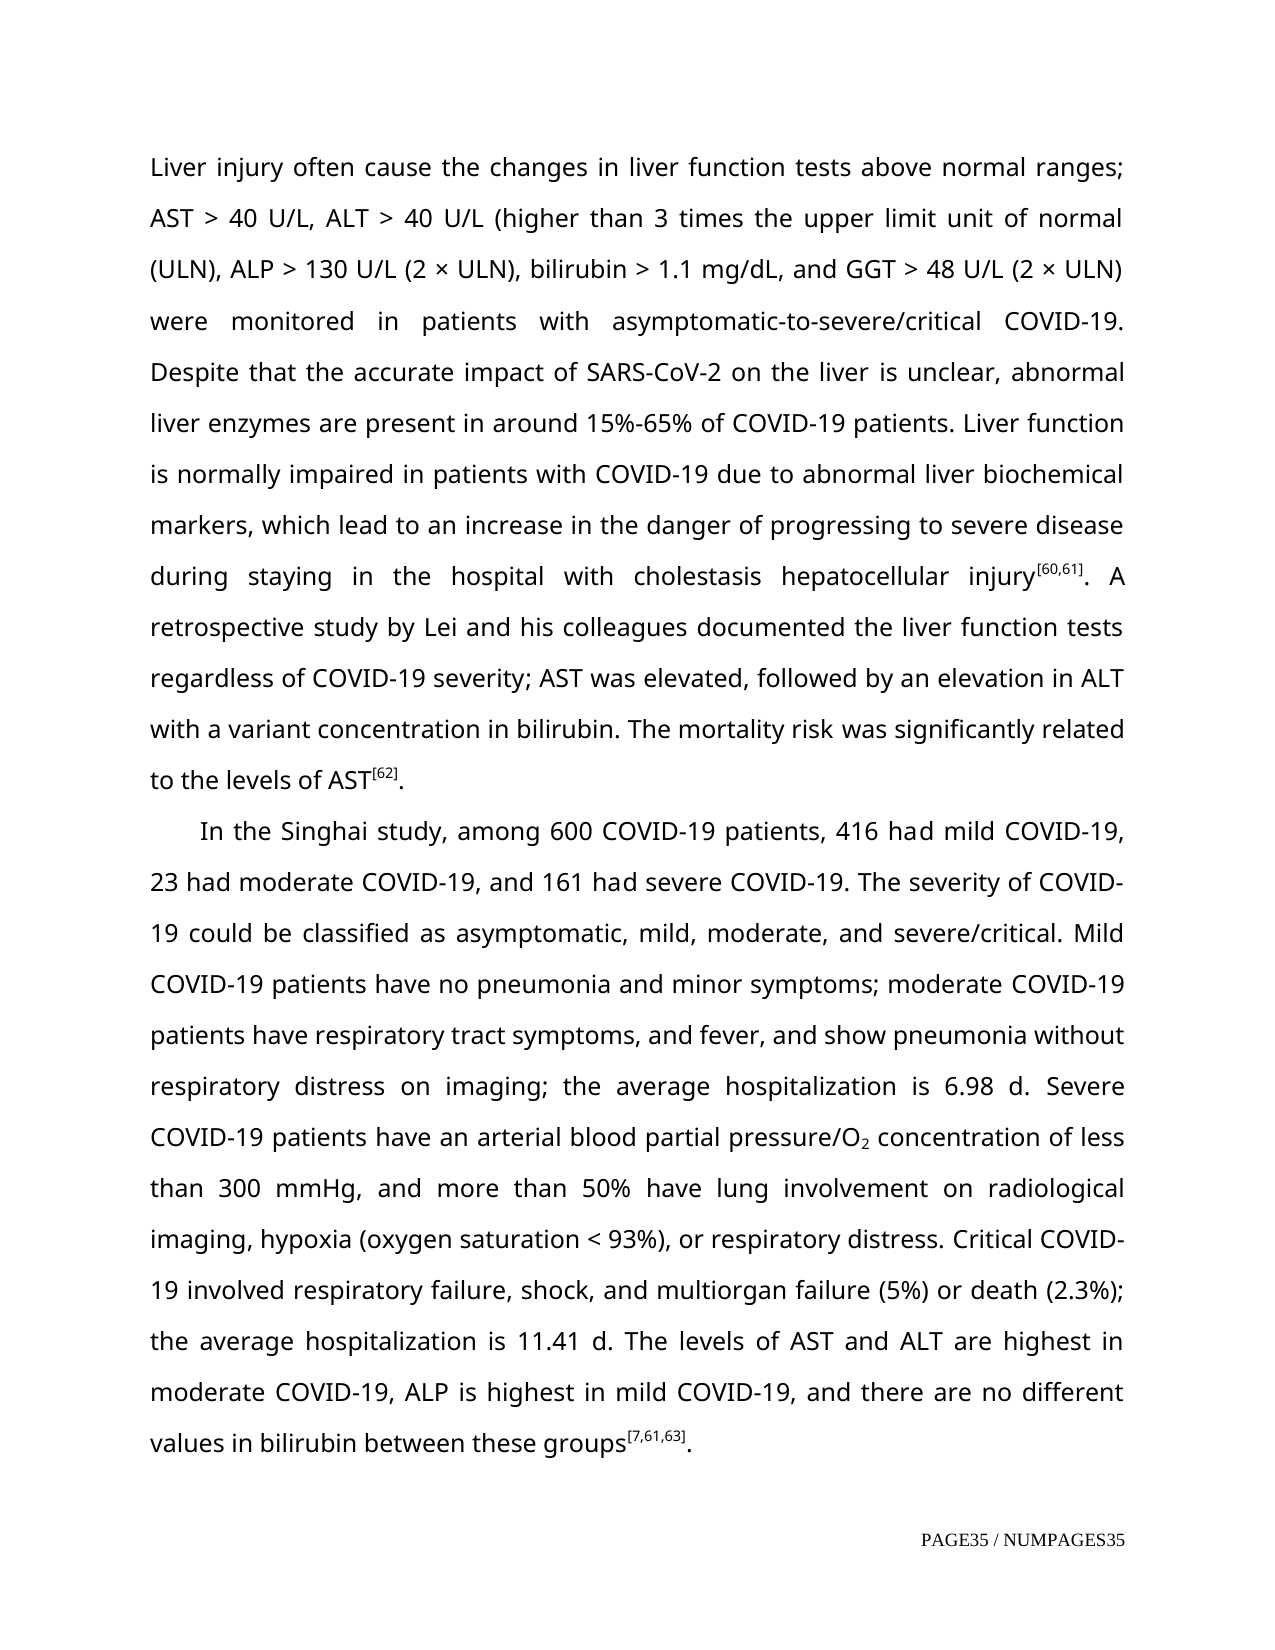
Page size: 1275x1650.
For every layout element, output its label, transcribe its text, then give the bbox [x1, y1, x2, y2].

text In the Singhai study, among 600 COVID-19 patients, 416 had mild COVID-19, 23 had moderate COVID-19, and 161 had severe COVID-19. The severity of COVID-19 could be classified as asymptomatic, mild, moderate, and severe/critical. Mild COVID-19 patients have no pneumonia and minor symptoms; moderate COVID-19 patients have respiratory tract symptoms, and fever, and show pneumonia without respiratory distress on imaging; the average hospitalization is 6.98 d. Severe COVID-19 patients have an arterial blood partial pressure/O2 concentration of less than 300 mmHg, and more than 50% have lung involvement on radiological imaging, hypoxia (oxygen saturation < 93%), or respiratory distress. Critical COVID-19 involved respiratory failure, shock, and multiorgan failure (5%) or death (2.3%); the average hospitalization is 11.41 d. The levels of AST and ALT are highest in moderate COVID-19, ALP is highest in mild COVID-19, and there are no different values in bilirubin between these groups[7,61,63]. [150, 813, 1125, 1460]
text Liver injury often cause the changes in liver function tests above normal ranges; AST > 40 U/L, ALT > 40 U/L (higher than 3 times the upper limit unit of normal (ULN), ALP > 130 U/L (2 × ULN), bilirubin > 1.1 mg/dL, and GGT > 48 U/L (2 × ULN) were monitored in patients with asymptomatic-to-severe/critical COVID-19. Despite that the accurate impact of SARS-CoV-2 on the liver is unclear, abnormal liver enzymes are present in around 15%-65% of COVID-19 patients. Liver function is normally impaired in patients with COVID-19 due to abnormal liver biochemical markers, which lead to an increase in the danger of progressing to severe disease during staying in the hospital with cholestasis hepatocellular injury[60,61]. A retrospective study by Lei and his colleagues documented the liver function tests regardless of COVID-19 severity; AST was elevated, followed by an elevation in ALT with a variant concentration in bilirubin. The mortality risk was significantly related to the levels of AST[62]. [150, 150, 1125, 797]
